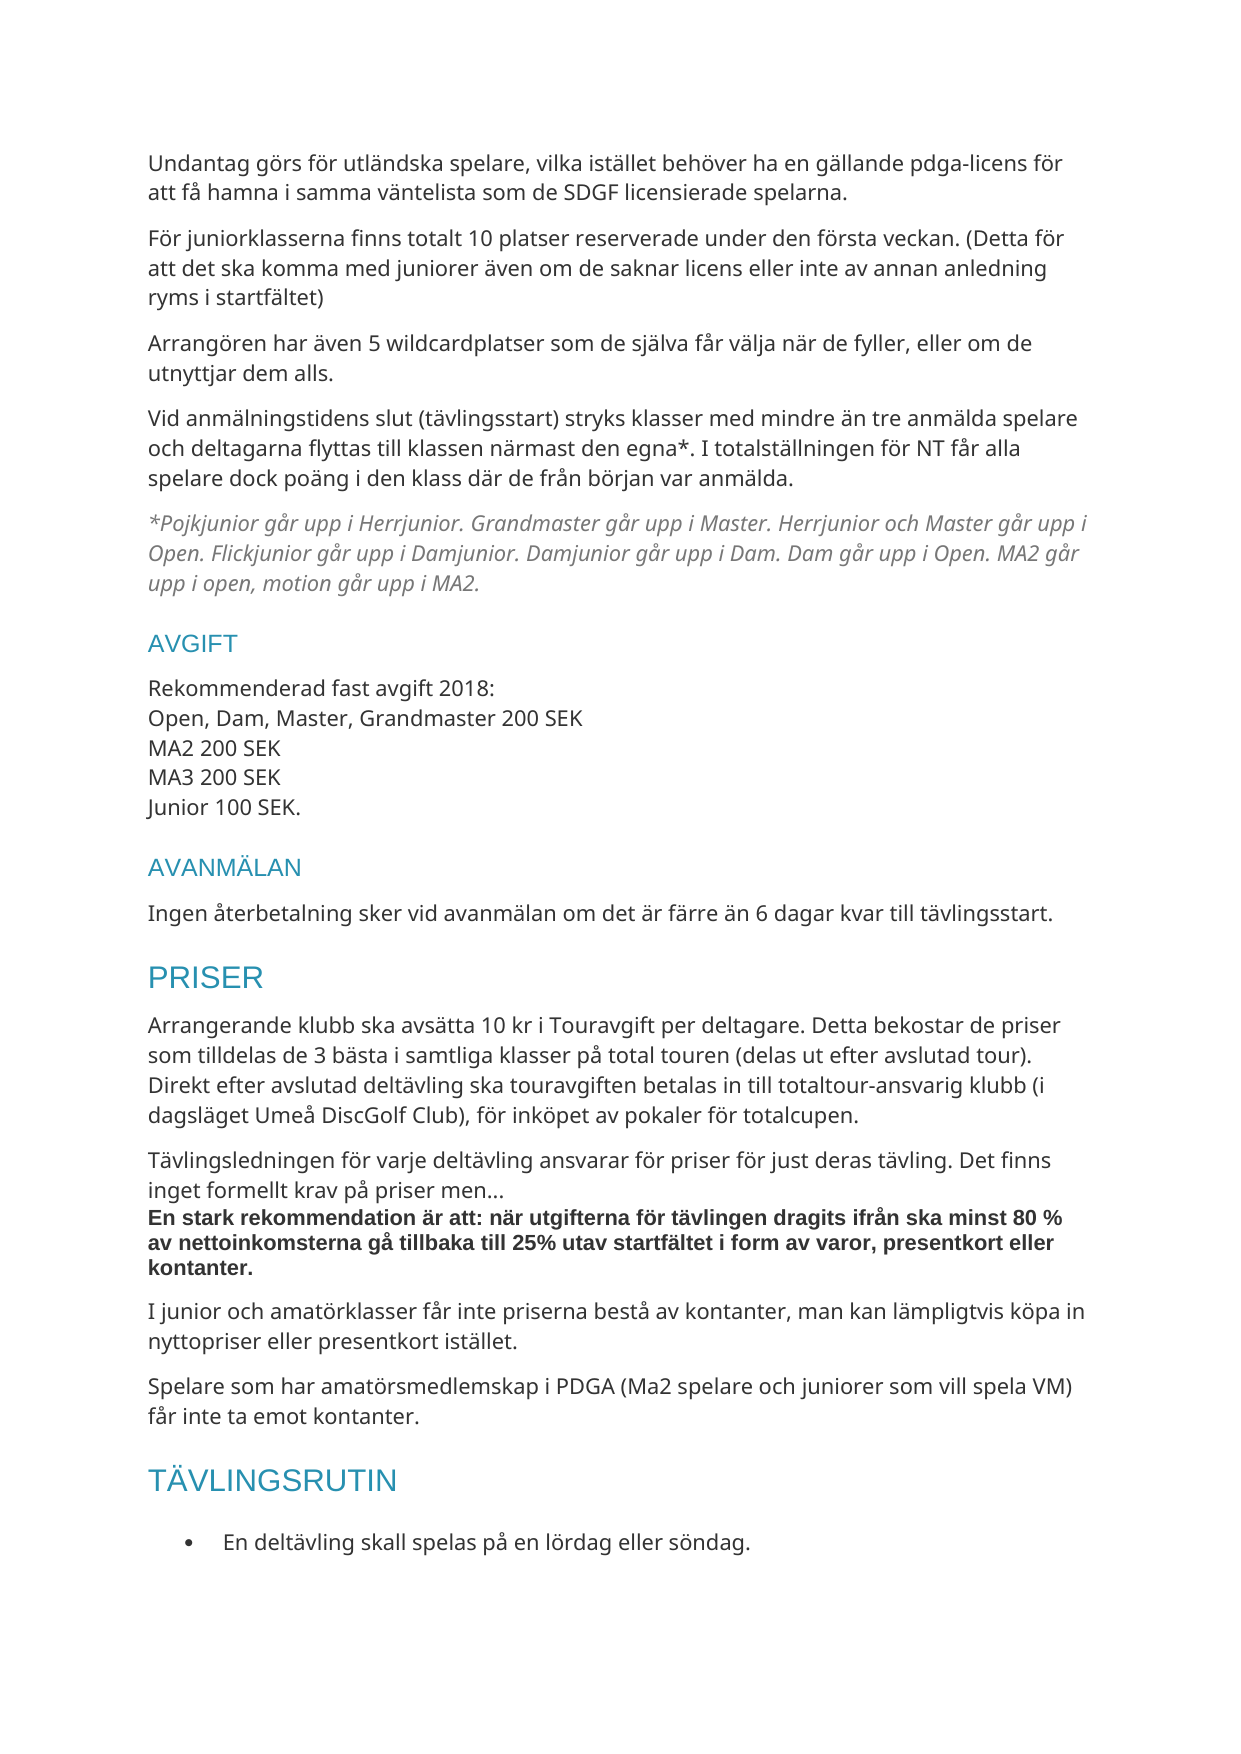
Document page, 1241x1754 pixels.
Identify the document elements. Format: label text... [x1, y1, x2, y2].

text Vid anmälningstidens slut (tävlingsstart) stryks klasser med mindre än tre anmälda spelare och deltagarna flyttas till klassen närmast den egna*. I totalställningen för NT får alla spelare dock poäng i den klass där de från början var anmälda. [148, 403, 1093, 492]
text PRISER [148, 959, 1093, 994]
list En deltävling skall spelas på en lördag eller söndag. [185, 1527, 1093, 1557]
text Undantag görs för utländska spelare, vilka istället behöver ha en gällande pdga-licens för att få hamna i samma väntelista som de SDGF licensierade spelarna. [148, 148, 1093, 207]
text I junior och amatörklasser får inte priserna bestå av kontanter, man kan lämpligtvis köpa in nyttopriser eller presentkort istället. [148, 1296, 1093, 1355]
text Arrangören har även 5 wildcardplatser som de själva får välja när de fyller, eller om de utnyttjar dem alls. [148, 328, 1093, 387]
text AVGIFT [148, 629, 1093, 657]
text AVANMÄLAN [148, 853, 1093, 882]
text Spelare som har amatörsmedlemskap i PDGA (Ma2 spelare och juniorer som vill spela VM) får inte ta emot kontanter. [148, 1371, 1093, 1431]
text Arrangerande klubb ska avsätta 10 kr i Touravgift per deltagare. Detta bekostar de priser som tilldelas de 3 bästa i samtliga klasser på total touren (delas ut efter avslutad tour). Direkt efter avslutad deltävling ska touravgiften betalas in till totaltour-ansvarig klubb (i dagsläget Umeå DiscGolf Club), för inköpet av pokaler för totalcupen. [148, 1010, 1093, 1129]
text *Pojkjunior går upp i Herrjunior. Grandmaster går upp i Master. Herrjunior och Master går upp i Open. Flickjunior går upp i Damjunior. Damjunior går upp i Dam. Dam går upp i Open. MA2 går upp i open, motion går upp i MA2. [148, 508, 1093, 597]
text Tävlingsledningen för varje deltävling ansvarar för priser för just deras tävling. Det finns inget formellt krav på priser men... En stark rekommendation är att: när utgifterna för tävlingen dragits ifrån ska minst 80 % av nettoinkomsterna gå tillbaka till 25% utav startfältet i form av varor, presentkort eller kontanter. [148, 1145, 1093, 1280]
text För juniorklasserna finns totalt 10 platser reserverade under den första veckan. (Detta för att det ska komma med juniorer även om de saknar licens eller inte av annan anledning ryms i startfältet) [148, 223, 1093, 312]
text TÄVLINGSRUTIN [148, 1462, 1093, 1498]
text Ingen återbetalning sker vid avanmälan om det är färre än 6 dagar kvar till tävlingsstart. [148, 898, 1093, 927]
text Rekommenderad fast avgift 2018: Open, Dam, Master, Grandmaster 200 SEK MA2 200 SEK MA3 200 SEK Junior 100 SEK. [148, 673, 1093, 822]
